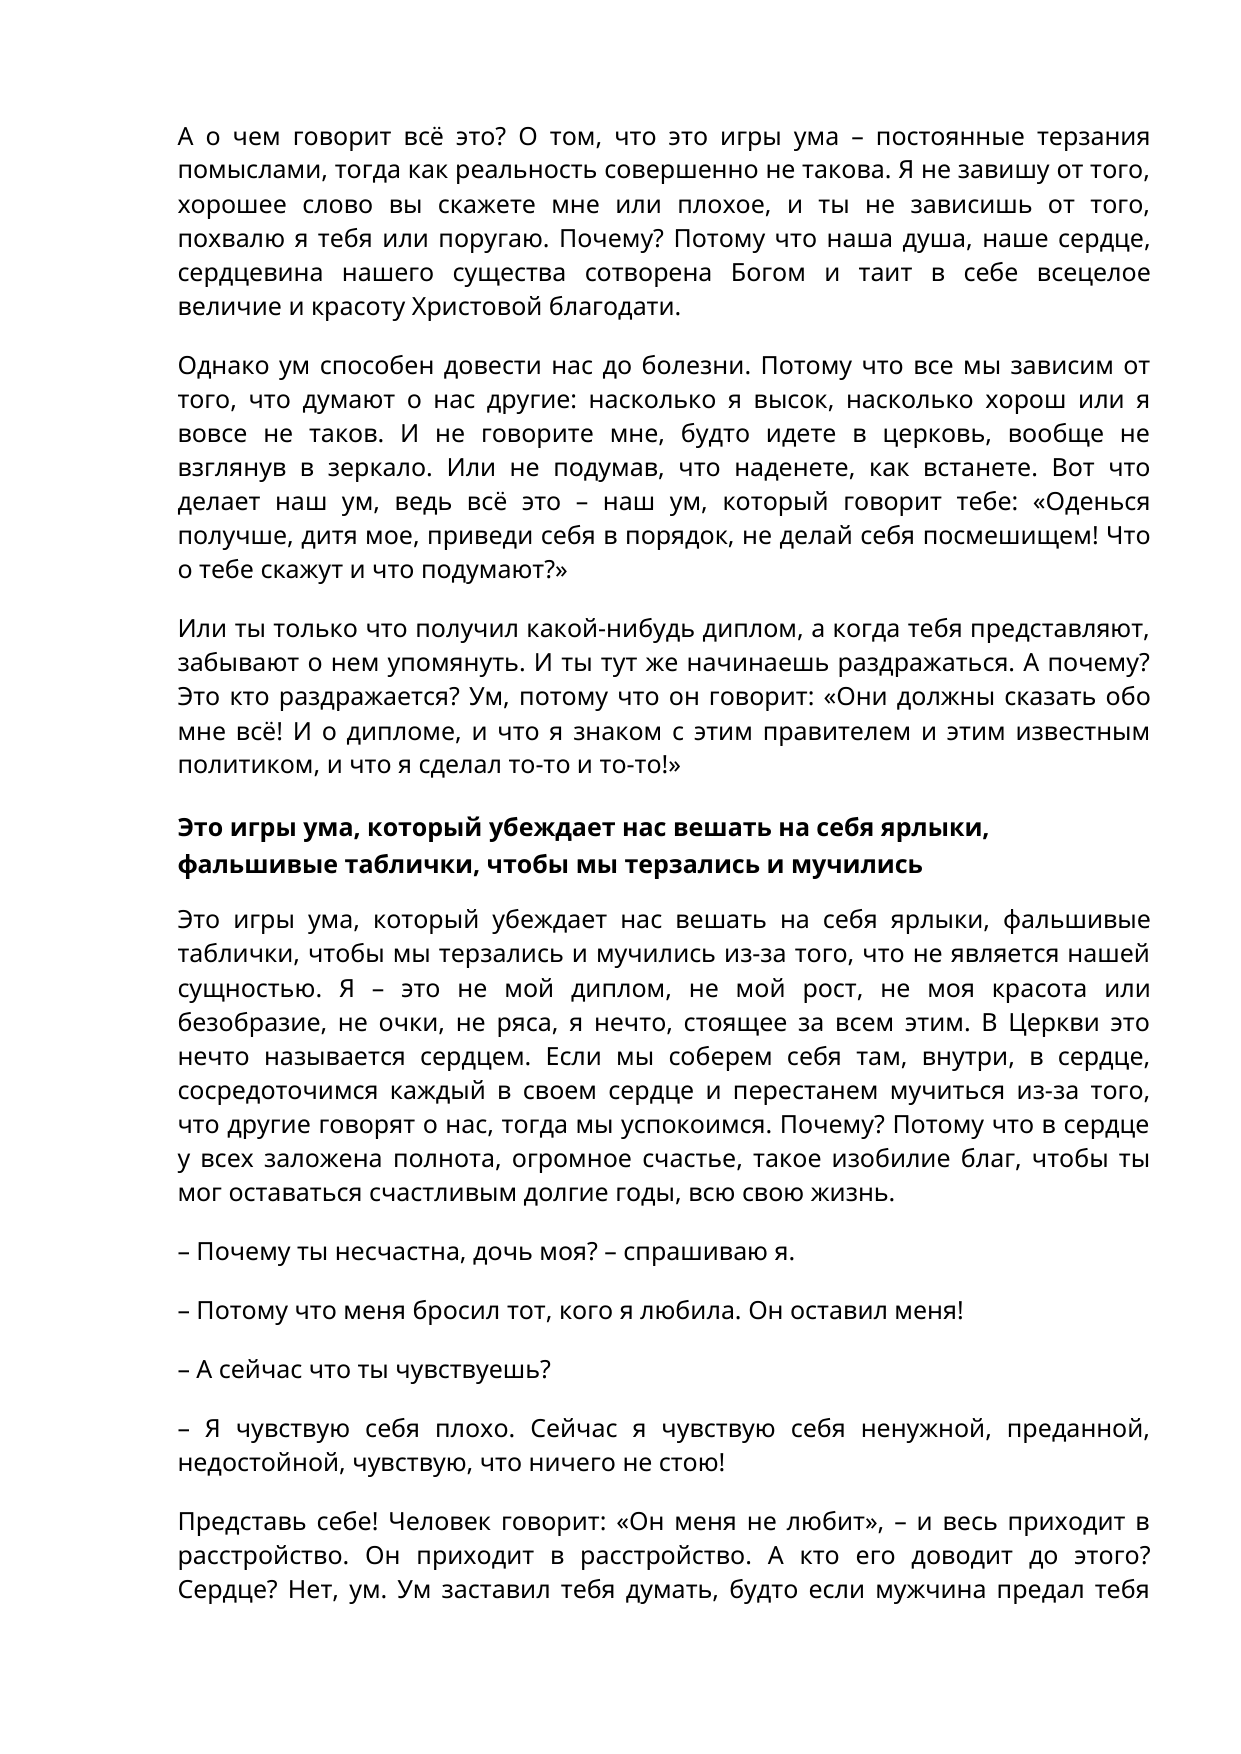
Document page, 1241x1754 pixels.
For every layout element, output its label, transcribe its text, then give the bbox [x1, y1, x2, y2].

text – А сейчас что ты чувствуешь? [177, 1352, 1152, 1386]
text – Потому что меня бросил тот, кого я любила. Он оставил меня! [177, 1293, 1152, 1327]
text Или ты только что получил какой-нибудь диплом, а когда тебя представляют, забывают о нем упомянуть. И ты тут же начинаешь раздражаться. А почему? Это кто раздражается? Ум, потому что он говорит: «Они должны сказать обо мне всё! И о дипломе, и что я знаком с этим правителем и этим известным политиком, и что я сделал то-то и то-то!» [177, 611, 1152, 781]
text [177, 1504, 1152, 1606]
text Однако ум способен довести нас до болезни. Потому что все мы зависим от того, что думают о нас другие: насколько я высок, насколько хорош или я вовсе не таков. И не говорите мне, будто идете в церковь, вообще не взглянув в зеркало. Или не подумав, что наденете, как встанете. Вот что делает наш ум, ведь всё это – наш ум, который говорит тебе: «Оденься получше, дитя мое, приведи себя в порядок, не делай себя посмешищем! Что о тебе скажут и что подумают?» [177, 347, 1152, 586]
text Это игры ума, который убеждает нас вешать на себя ярлыки, фальшивые таблички, чтобы мы терзались и мучились из-за того, что не является нашей сущностью. Я – это не мой диплом, не мой рост, не моя красота или безобразие, не очки, не ряса, я нечто, стоящее за всем этим. В Церкви это нечто называется сердцем. Если мы соберем себя там, внутри, в сердце, сосредоточимся каждый в своем сердце и перестанем мучиться из-за того, что другие говорят о нас, тогда мы успокоимся. Почему? Потому что в сердце у всех заложена полнота, огромное счастье, такое изобилие благ, чтобы ты мог оставаться счастливым долгие годы, всю свою жизнь. [177, 902, 1152, 1209]
text А о чем говорит всё это? О том, что это игры ума – постоянные терзания помыслами, тогда как реальность совершенно не такова. Я не завишу от того, хорошее слово вы скажете мне или плохое, и ты не зависишь от того, похвалю я тебя или поругаю. Почему? Потому что наша душа, наше сердце, сердцевина нашего существа сотворена Богом и таит в себе всецелое величие и красоту Христовой благодати. [177, 118, 1152, 322]
text – Почему ты несчастна, дочь моя? – спрашиваю я. [177, 1234, 1152, 1268]
text – Я чувствую себя плохо. Сейчас я чувствую себя ненужной, преданной, недостойной, чувствую, что ничего не стою! [177, 1411, 1152, 1479]
text Это игры ума, который убеждает нас вешать на себя ярлыки, фальшивые таблички, чтобы мы терзались и мучились [177, 806, 1152, 881]
